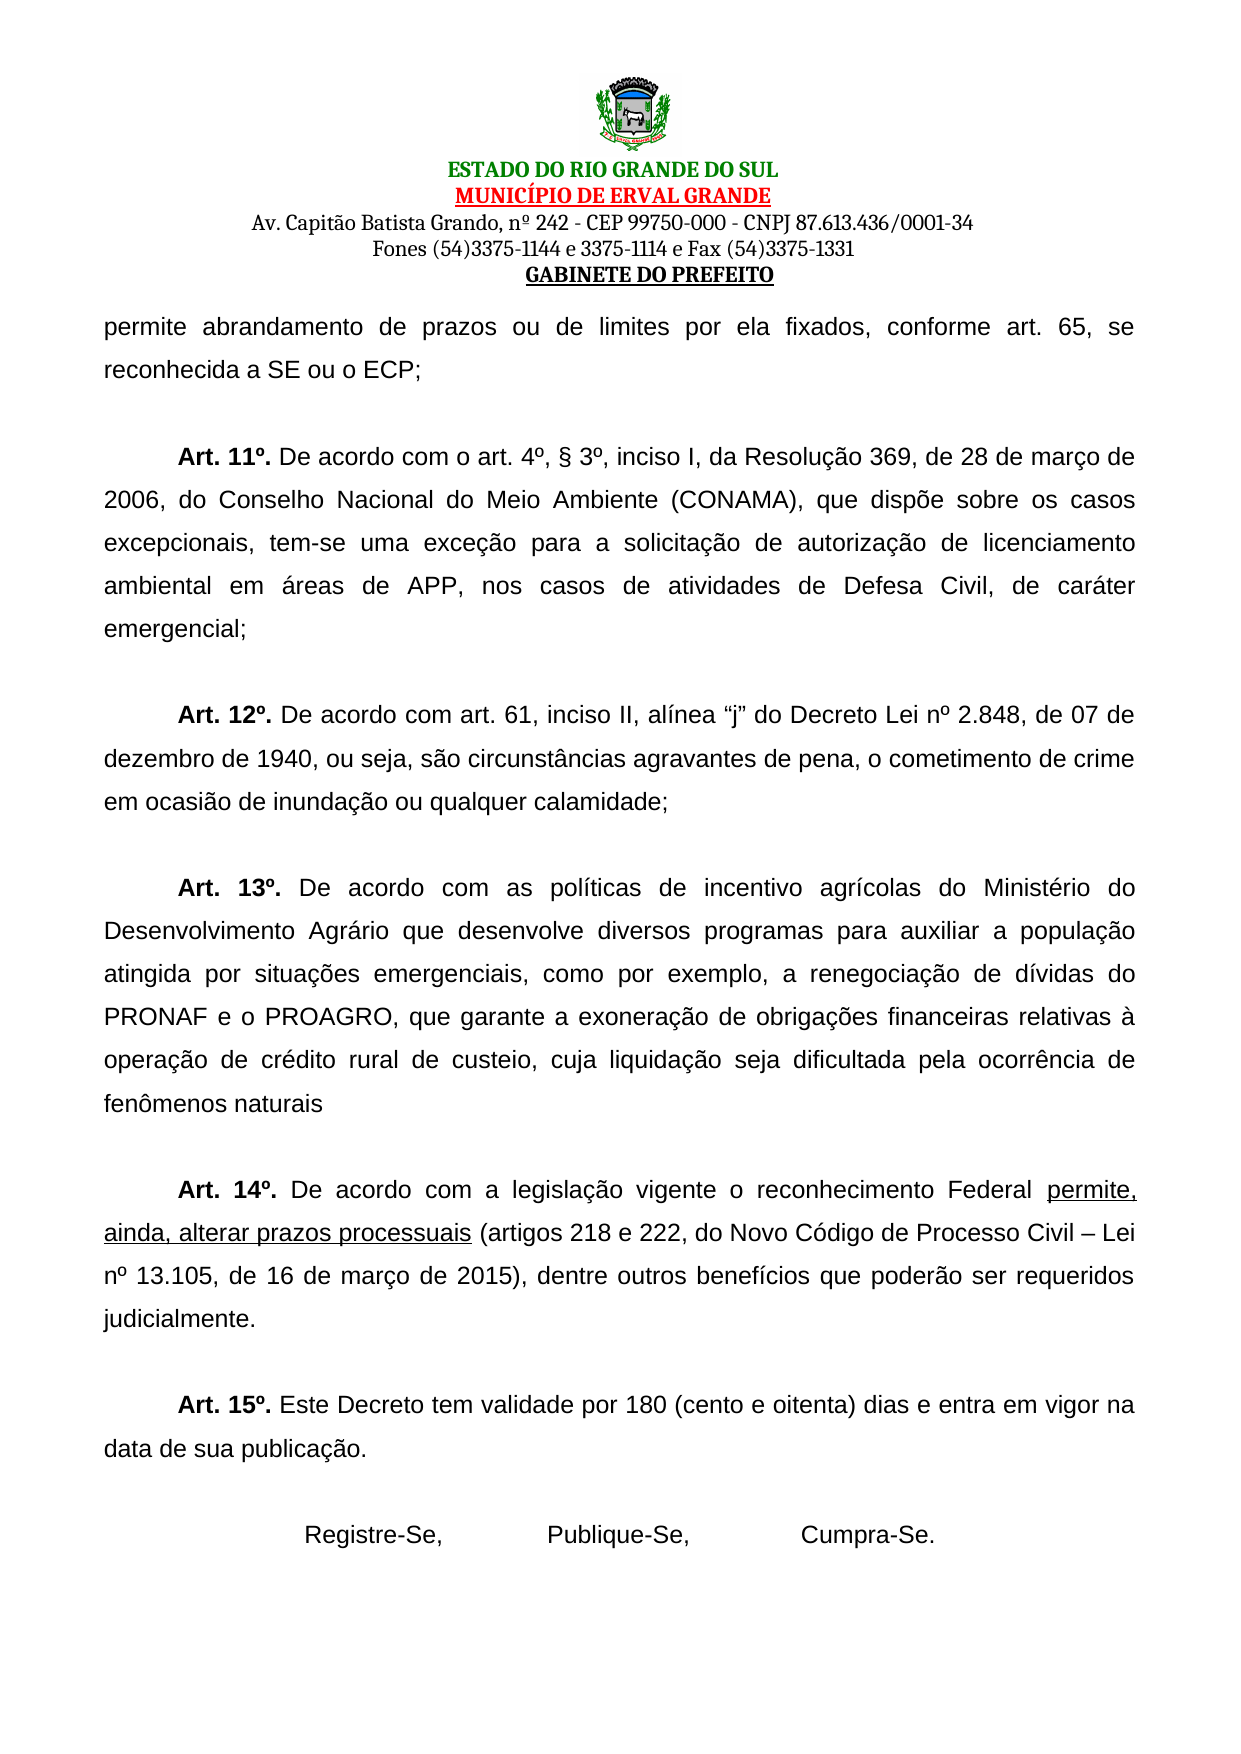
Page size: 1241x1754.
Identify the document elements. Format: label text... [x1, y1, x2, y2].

text Art. 13º. De acordo com as políticas de incentivo agrícolas do Ministério do Desenvolvimento Agrário que desenvolve diversos programas para auxiliar a população atingida por situações emergenciais, como por exemplo, a renegociação de dívidas do PRONAF e o PROAGRO, que garante a exoneração de obrigações financeiras relativas à operação de crédito rural de custeio, cuja liquidação seja dificultada pela ocorrência de fenômenos naturais [103, 873, 1137, 1117]
text Art. 11º. De acordo com o art. 4º, § 3º, inciso I, da Resolução 369, de 28 de março de 2006, do Conselho Nacional do Meio Ambiente (CONAMA), que dispõe sobre os casos excepcionais, tem-se uma exceção para a solicitação de autorização de licenciamento ambiental em áreas de APP, nos casos de atividades de Defesa Civil, de caráter emergencial; [103, 442, 1137, 643]
text Art. 12º. De acordo com art. 61, inciso II, alínea “j” do Decreto Lei nº 2.848, de 07 de dezembro de 1940, ou seja, são circunstâncias agravantes de pena, o cometimento de crime em ocasião de inundação ou qualquer calamidade; [103, 700, 1137, 815]
text Art. 15º. Este Decreto tem validade por 180 (cento e oitenta) dias e entra em vigor na data de sua publicação. [103, 1390, 1137, 1462]
text Registre-Se, Publique-Se, Cumpra-Se. [103, 1520, 1137, 1548]
text Art. 14º. De acordo com a legislação vigente o reconhecimento Federal permite, ainda, alterar prazos processuais (artigos 218 e 222, do Novo Código de Processo Civil – Lei nº 13.105, de 16 de março de 2015), dentre outros benefícios que poderão ser requeridos judicialmente. [103, 1175, 1137, 1333]
picture [579, 73, 683, 157]
